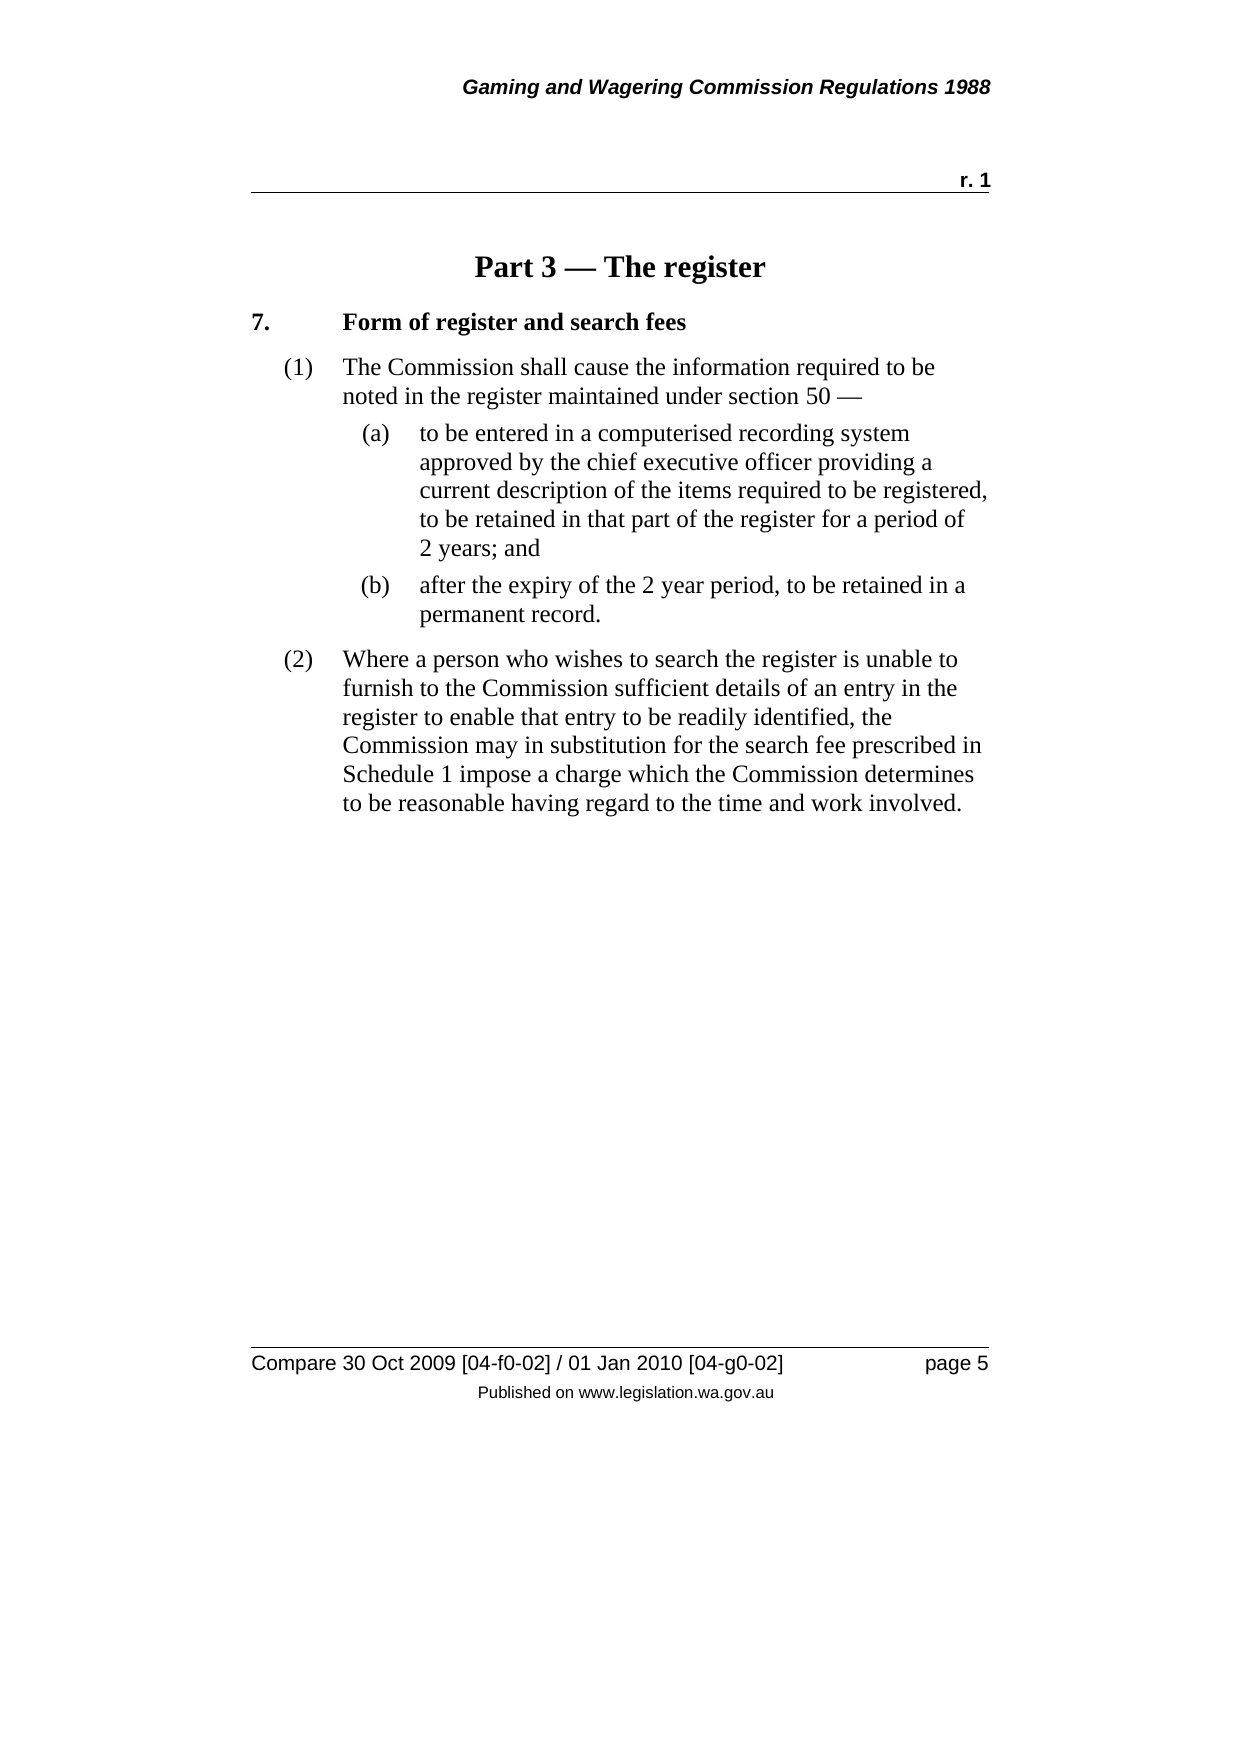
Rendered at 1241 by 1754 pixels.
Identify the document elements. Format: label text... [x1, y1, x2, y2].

subtitle Part 3 — The register [251, 248, 989, 284]
text (b) after the expiry of the 2 year period, to be retained in a permanent record. [251, 570, 989, 628]
subtitle 7. Form of register and search fees [251, 307, 989, 336]
text (1) The Commission shall cause the information required to be noted in the register maintained under section 50 — [251, 352, 989, 410]
text (a) to be entered in a computerised recording system approved by the chief executive officer providing a current description of the items required to be registered, to be retained in that part of the register for a period of 2 years; and [251, 418, 989, 562]
text (2) Where a person who wishes to search the register is unable to furnish to the Commission sufficient details of an entry in the register to enable that entry to be readily identified, the Commission may in substitution for the search fee prescribed in Schedule 1 impose a charge which the Commission determines to be reasonable having regard to the time and work involved. [251, 644, 989, 817]
